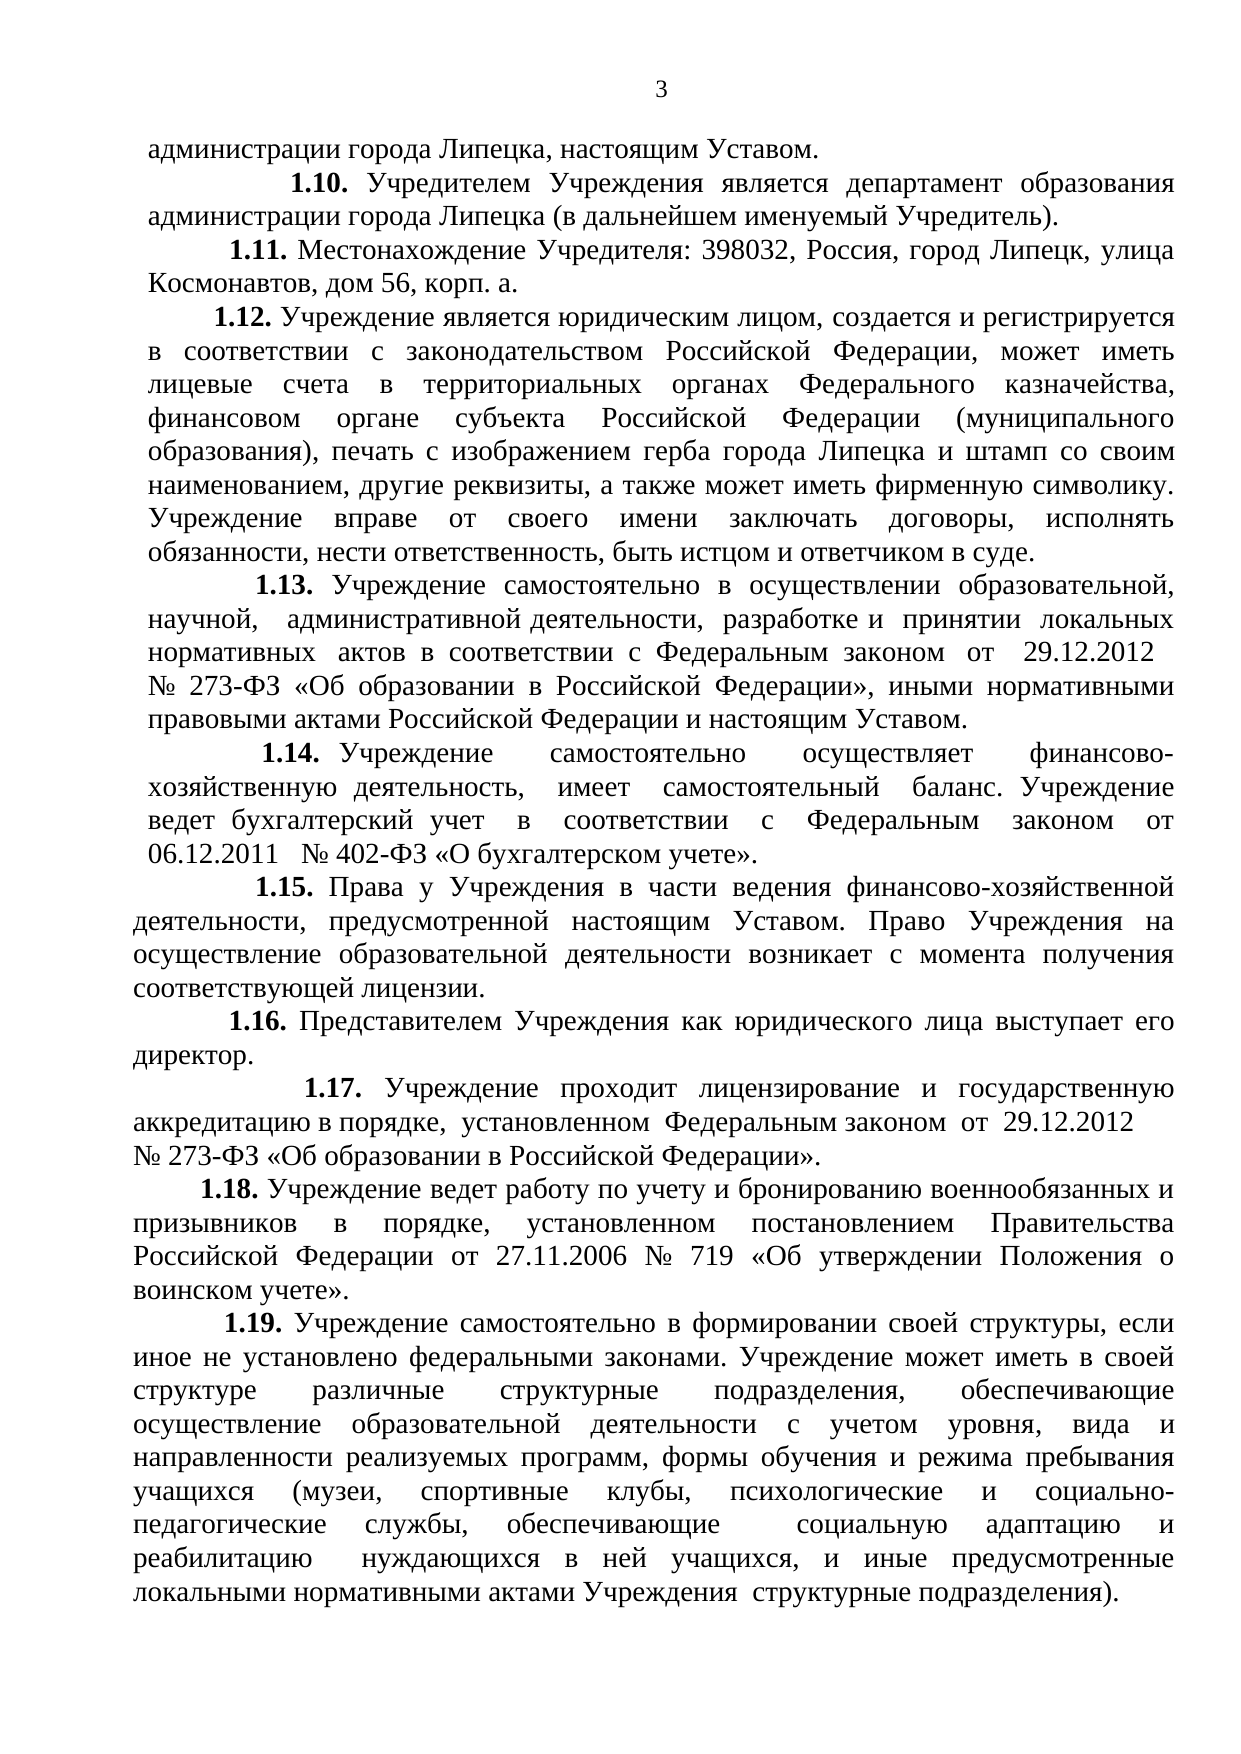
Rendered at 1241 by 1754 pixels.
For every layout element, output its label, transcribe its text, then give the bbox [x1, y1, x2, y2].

text 1.18. Учреждение ведет работу по учету и бронированию военнообязанных и призывников в порядке, установленном постановлением Правительства Российской Федерации от 27.11.2006 № 719 «Об утверждении Положения о воинском учете». [133, 1171, 1175, 1305]
text 1.17. Учреждение проходит лицензирование и государственную аккредитацию в порядке, установленном Федеральным законом от 29.12.2012 [133, 1071, 1175, 1138]
text 1.15. Права у Учреждения в части ведения финансово-хозяйственной деятельности, предусмотренной настоящим Уставом. Право Учреждения на осуществление образовательной деятельности возникает с момента получения соответствующей лицензии. [133, 869, 1175, 1003]
text 1.19. Учреждение самостоятельно в формировании своей структуры, если иное не установлено федеральными законами. Учреждение может иметь в своей структуре различные структурные подразделения, обеспечивающие осуществление образовательной деятельности с учетом уровня, вида и направленности реализуемых программ, формы обучения и режима пребывания учащихся (музеи, спортивные клубы, психологические и социально-педагогические службы, обеспечивающие социальную адаптацию и реабилитацию нуждающихся в ней учащихся, и иные предусмотренные локальными нормативными актами Учреждения структурные подразделения). [133, 1305, 1175, 1607]
text 1.12. Учреждение является юридическим лицом, создается и регистрируется в соответствии с законодательством Российской Федерации, может иметь лицевые счета в территориальных органах Федерального казначейства, финансовом органе субъекта Российской Федерации (муниципального образования), печать с изображением герба города Липецка и штамп со своим наименованием, другие реквизиты, а также может иметь фирменную символику. Учреждение вправе от своего имени заключать договоры, исполнять обязанности, нести ответственность, быть истцом и ответчиком в суде. [148, 299, 1175, 567]
text № 273-ФЗ «Об образовании в Российской Федерации», иными нормативными правовыми актами Российской Федерации и настоящим Уставом. [148, 668, 1175, 735]
text 1.11. Местонахождение Учредителя: 398032, Россия, город Липецк, улица Космонавтов, дом 56, корп. а. [148, 232, 1175, 299]
text 1.10. Учредителем Учреждения является департамент образования администрации города Липецка (в дальнейшем именуемый Учредитель). [148, 165, 1175, 232]
text 1.14. Учреждение самостоятельно осуществляет финансово-хозяйственную деятельность, имеет самостоятельный баланс. Учреждение ведет бухгалтерский учет в соответствии с Федеральным законом от 06.12.2011 № 402-ФЗ «О бухгалтерском учете». [148, 735, 1175, 869]
text № 273-ФЗ «Об образовании в Российской Федерации». [133, 1138, 1175, 1171]
text 1.16. Представителем Учреждения как юридического лица выступает его директор. [133, 1003, 1175, 1071]
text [148, 131, 1175, 165]
text 1.13. Учреждение самостоятельно в осуществлении образовательной, научной, административной деятельности, разработке и принятии локальных нормативных актов в соответствии с Федеральным законом от 29.12.2012 [148, 567, 1175, 668]
